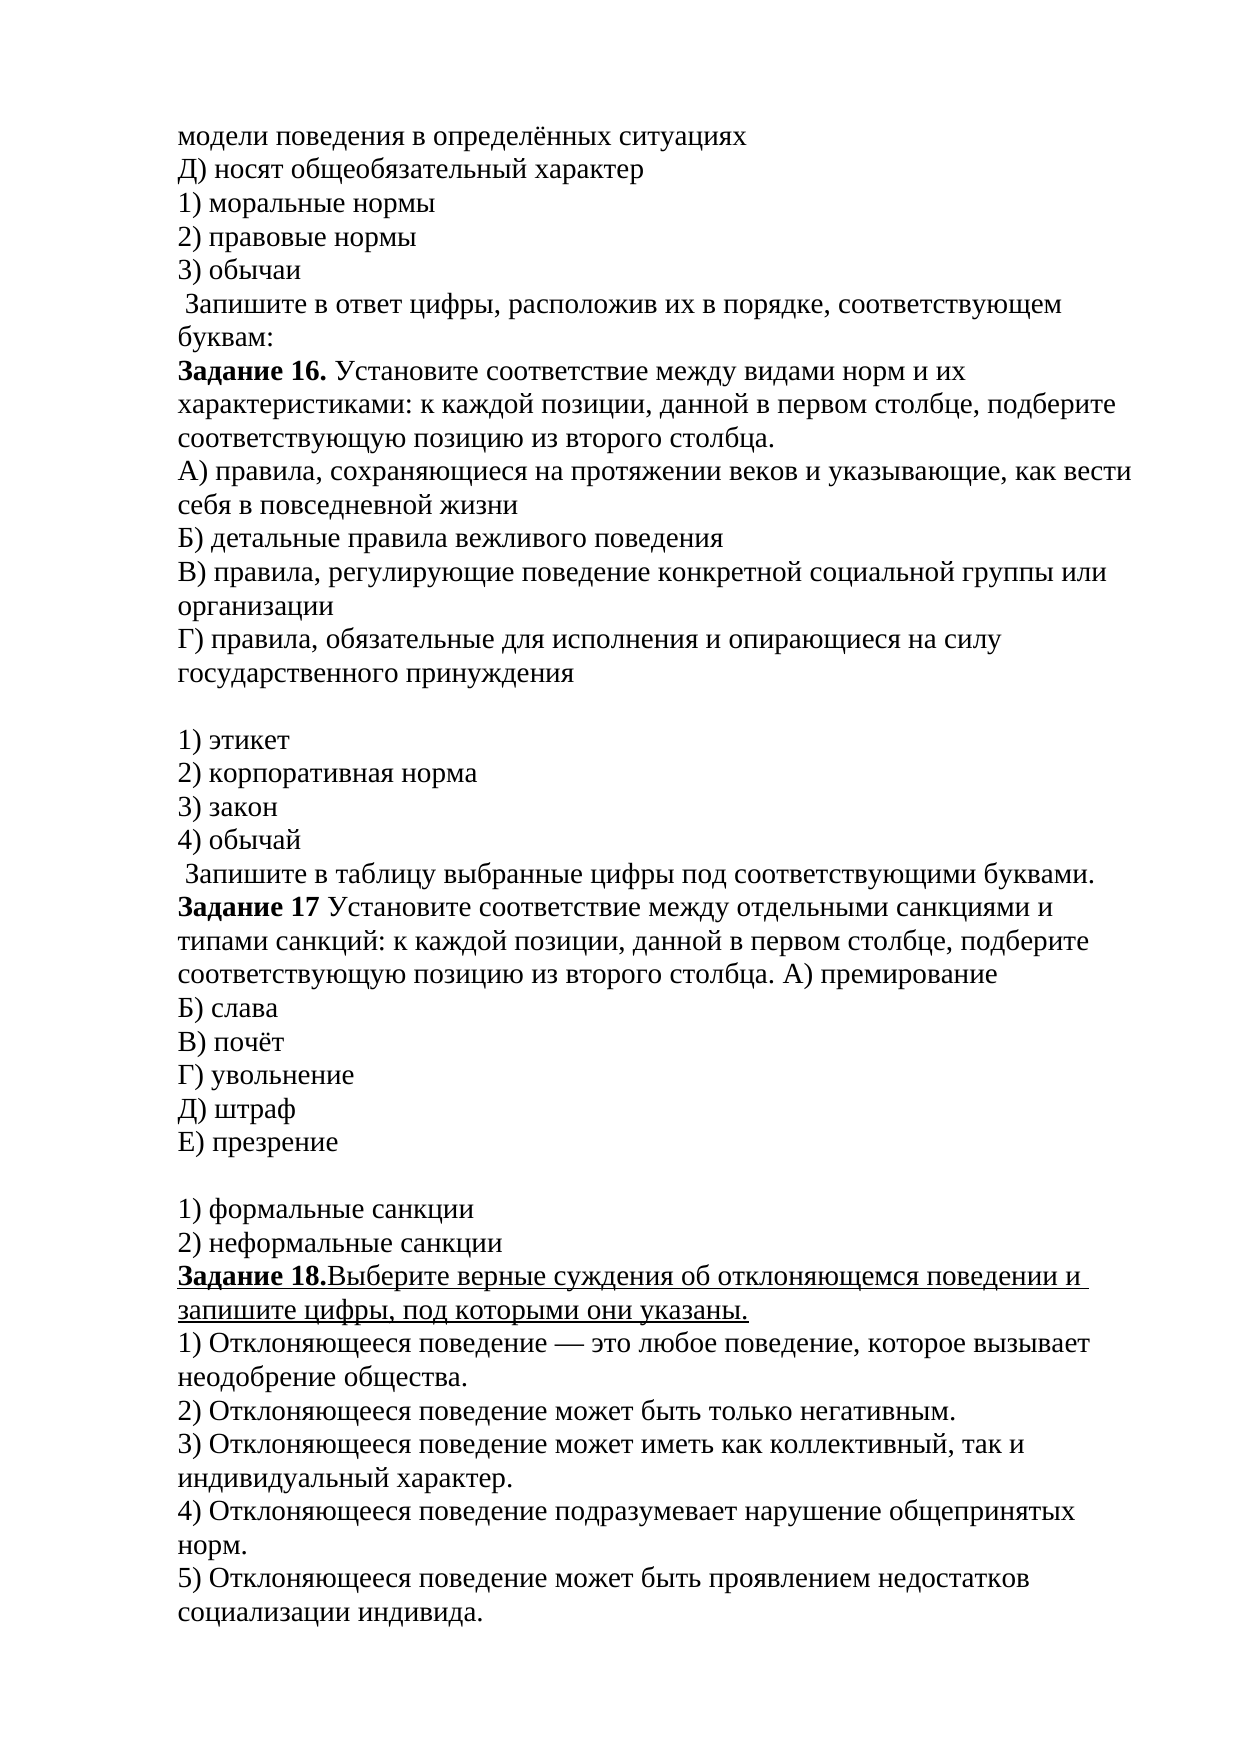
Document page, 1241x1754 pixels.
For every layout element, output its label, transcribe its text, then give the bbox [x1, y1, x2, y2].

text Запишите в ответ цифры, расположив их в порядке, соответствующем буквам: [177, 286, 1152, 353]
text Г) увольнение [177, 1057, 1152, 1091]
text 3) обычаи [177, 252, 1152, 286]
text 1) этикет [177, 722, 1152, 755]
text Д) штраф [177, 1091, 1152, 1124]
text модели поведения в определённых ситуациях [177, 118, 1152, 152]
text 3) Отклоняющееся поведение может иметь как коллективный, так и индивидуальный характер. [177, 1426, 1152, 1493]
text 2) правовые нормы [177, 219, 1152, 252]
text 4) обычай [177, 822, 1152, 856]
text 2) Отклоняющееся поведение может быть только негативным. [177, 1393, 1152, 1426]
text Д) носят общеобязательный характер [177, 152, 1152, 185]
text 3) закон [177, 789, 1152, 822]
text Е) презрение [177, 1124, 1152, 1158]
text 5) Отклоняющееся поведение может быть проявлением недостатков социализации индивида. [177, 1560, 1152, 1627]
text В) правила, регулирующие поведение конкретной социальной группы или организации [177, 554, 1152, 621]
text Б) детальные правила вежливого поведения [177, 521, 1152, 554]
text Г) правила, обязательные для исполнения и опирающиеся на силу государственного принуждения [177, 621, 1152, 688]
text 2) корпоративная норма [177, 755, 1152, 789]
text 1) формальные санкции [177, 1191, 1152, 1225]
text B) почёт [177, 1024, 1152, 1057]
text А) правила, сохраняющиеся на протяжении веков и указывающие, как вести себя в повседневной жизни [177, 453, 1152, 521]
text 1) моральные нормы [177, 185, 1152, 219]
text 4) Отклоняющееся поведение подразумевает нарушение общепринятых норм. [177, 1493, 1152, 1560]
text 2) неформальные санкции [177, 1225, 1152, 1258]
text Запишите в таблицу выбранные цифры под соответствующими буквами. [177, 856, 1152, 889]
text Задание 18.Выберите верные суждения об отклоняющемся поведении и запишите цифры, под которыми они указаны. [177, 1258, 1152, 1326]
text Задание 16. Установите соответствие между видами норм и их характеристиками: к каждой позиции, данной в первом столбце, подберите соответствующую позицию из второго столбца. [177, 353, 1152, 453]
text 1) Отклоняющееся поведение — это любое поведение, которое вызывает неодобрение общества. [177, 1326, 1152, 1393]
text Задание 17 Установите соответствие между отдельными санкциями и типами санкций: к каждой позиции, данной в первом столбце, подберите соответствующую позицию из второго столбца. A) премирование [177, 889, 1152, 990]
text Б) слава [177, 990, 1152, 1024]
